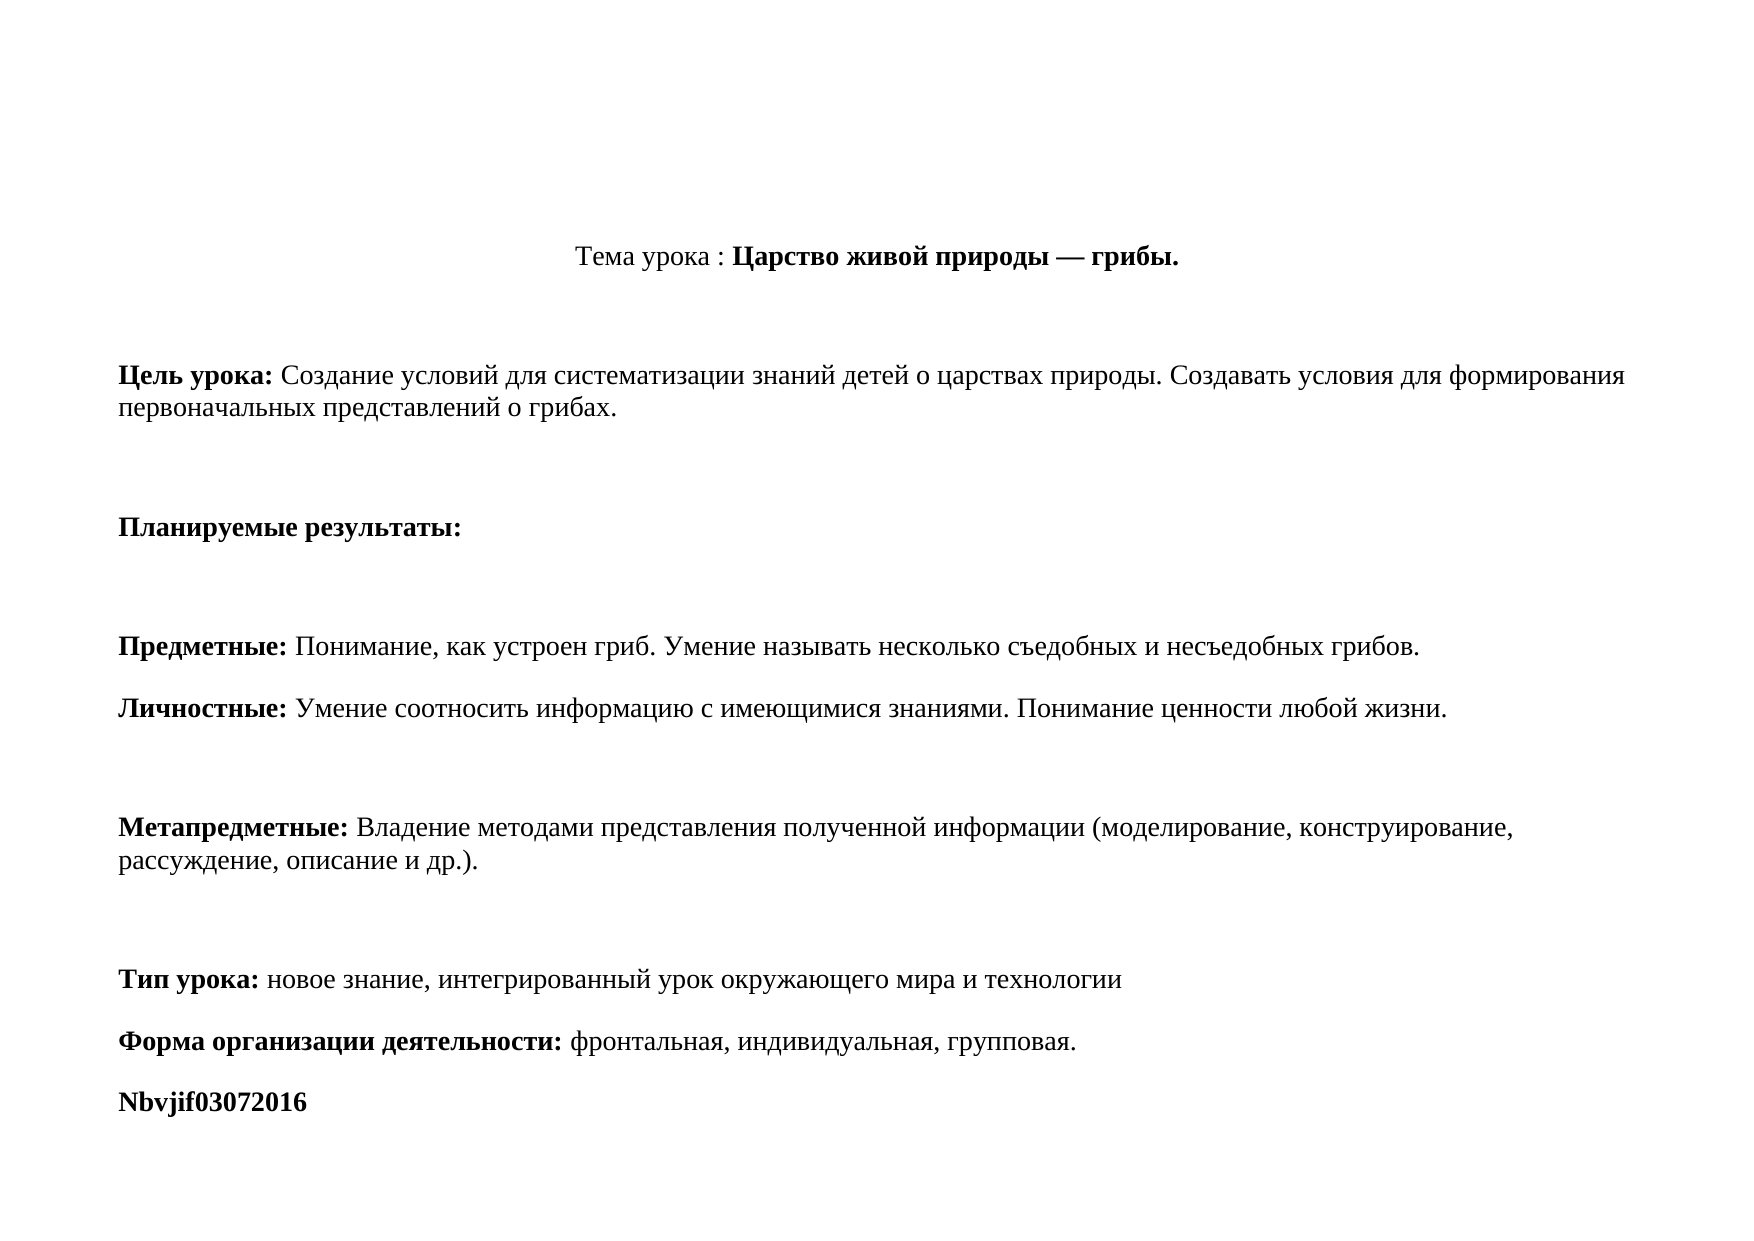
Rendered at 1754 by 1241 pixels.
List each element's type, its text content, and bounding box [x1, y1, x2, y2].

text Предметные: Понимание, как устроен гриб. Умение называть несколько съедобных и несъедобных грибов. [118, 629, 1636, 662]
text Планируемые результаты: [118, 510, 1636, 542]
text Тип урока: новое знание, интегрированный урок окружающего мира и технологии [118, 962, 1636, 995]
text Цель урока: Создание условий для систематизации знаний детей о царствах природы. Создавать условия для формирования первоначальных представлений о грибах. [118, 358, 1636, 423]
text Личностные: Умение соотносить информацию с имеющимися знаниями. Понимание ценности любой жизни. [118, 691, 1636, 723]
text Nbvjif03072016 [118, 1085, 1636, 1118]
text Форма организации деятельности: фронтальная, индивидуальная, групповая. [118, 1024, 1636, 1056]
text Тема урока : Царство живой природы — грибы. [118, 238, 1636, 271]
text Метапредметные: Владение методами представления полученной информации (моделирование, конструирование, рассуждение, описание и др.). [118, 810, 1636, 875]
